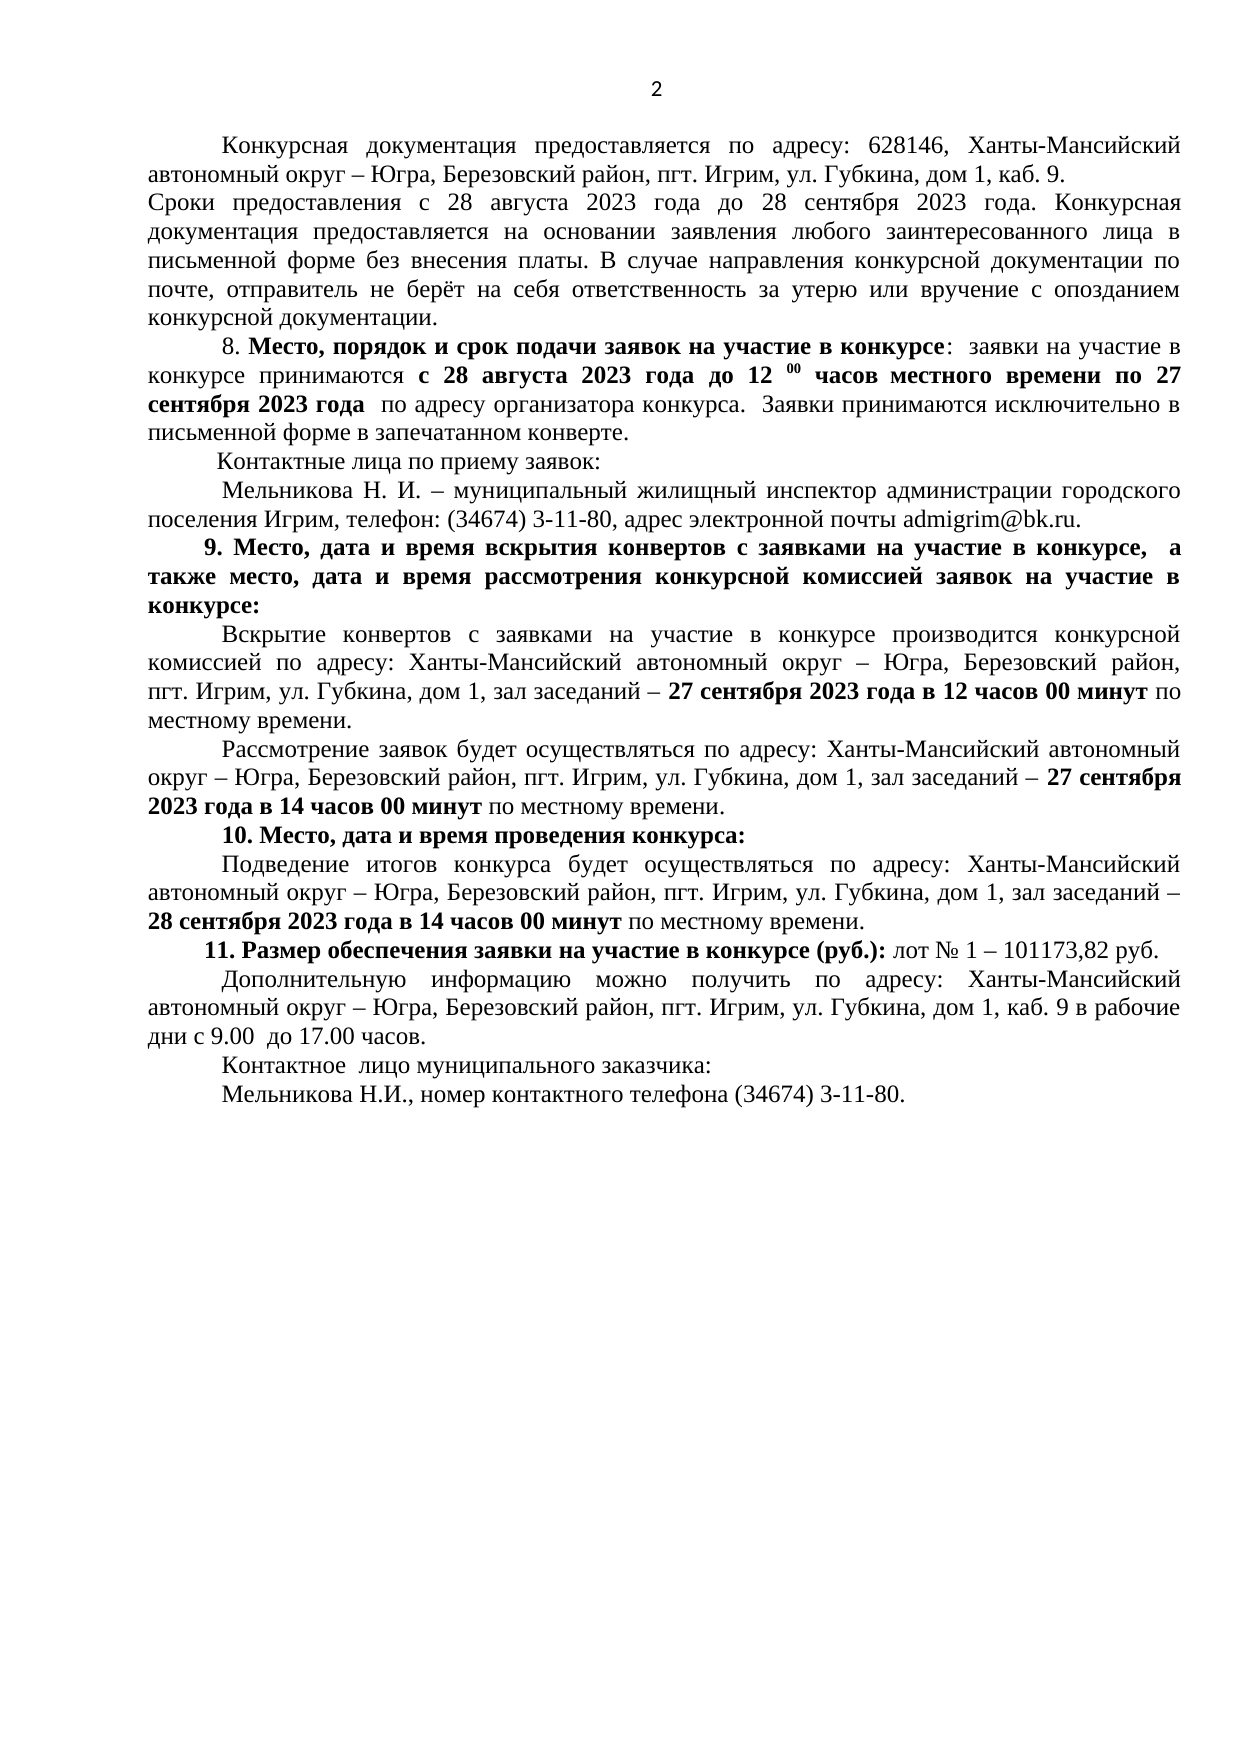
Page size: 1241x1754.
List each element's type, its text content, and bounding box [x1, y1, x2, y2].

text Конкурсная документация предоставляется по адресу: 628146, Ханты-Мансийский автономный округ – Югра, Березовский район, пгт. Игрим, ул. Губкина, дом 1, каб. 9. [148, 130, 1181, 187]
text Вскрытие конвертов с заявками на участие в конкурсе производится конкурсной комиссией по адресу: Ханты-Мансийский автономный округ – Югра, Березовский район, пгт. Игрим, ул. Губкина, дом 1, зал заседаний – 27 сентября 2023 года в 12 часов 00 минут по местному времени. [148, 619, 1181, 734]
text Сроки предоставления с 28 августа 2023 года до 28 сентября 2023 года. Конкурсная документация предоставляется на основании заявления любого заинтересованного лица в письменной форме без внесения платы. В случае направления конкурсной документации по почте, отправитель не берёт на себя ответственность за утерю или вручение с опозданием конкурсной документации. [148, 187, 1181, 331]
text Контактное лицо муниципального заказчика: [148, 1050, 1181, 1079]
text 8. Место, порядок и срок подачи заявок на участие в конкурсе: заявки на участие в конкурсе принимаются с 28 августа 2023 года до 12 00 часов местного времени по 27 сентября 2023 года по адресу организатора конкурса. Заявки принимаются исключительно в письменной форме в запечатанном конверте. [148, 331, 1181, 446]
text Мельникова Н. И. – муниципальный жилищный инспектор администрации городского поселения Игрим, телефон: (34674) 3-11-80, адрес электронной почты admigrim@bk.ru. [148, 475, 1181, 532]
text 9. Место, дата и время вскрытия конвертов с заявками на участие в конкурсе, а также место, дата и время рассмотрения конкурсной комиссией заявок на участие в конкурсе: [148, 532, 1181, 619]
text Подведение итогов конкурса будет осуществляться по адресу: Ханты-Мансийский автономный округ – Югра, Березовский район, пгт. Игрим, ул. Губкина, дом 1, зал заседаний – 28 сентября 2023 года в 14 часов 00 минут по местному времени. [148, 849, 1181, 935]
text Рассмотрение заявок будет осуществляться по адресу: Ханты-Мансийский автономный округ – Югра, Березовский район, пгт. Игрим, ул. Губкина, дом 1, зал заседаний – 27 сентября 2023 года в 14 часов 00 минут по местному времени. [148, 734, 1181, 820]
text 10. Место, дата и время проведения конкурса: [148, 820, 1181, 849]
text 11. Размер обеспечения заявки на участие в конкурсе (руб.): лот № 1 – 101173,82 руб. [148, 935, 1181, 964]
text Контактные лица по приему заявок: [148, 446, 1181, 475]
text Мельникова Н.И., номер контактного телефона (34674) 3-11-80. [148, 1079, 1181, 1107]
text Дополнительную информацию можно получить по адресу: Ханты-Мансийский автономный округ – Югра, Березовский район, пгт. Игрим, ул. Губкина, дом 1, каб. 9 в рабочие дни с 9.00 до 17.00 часов. [148, 964, 1181, 1050]
